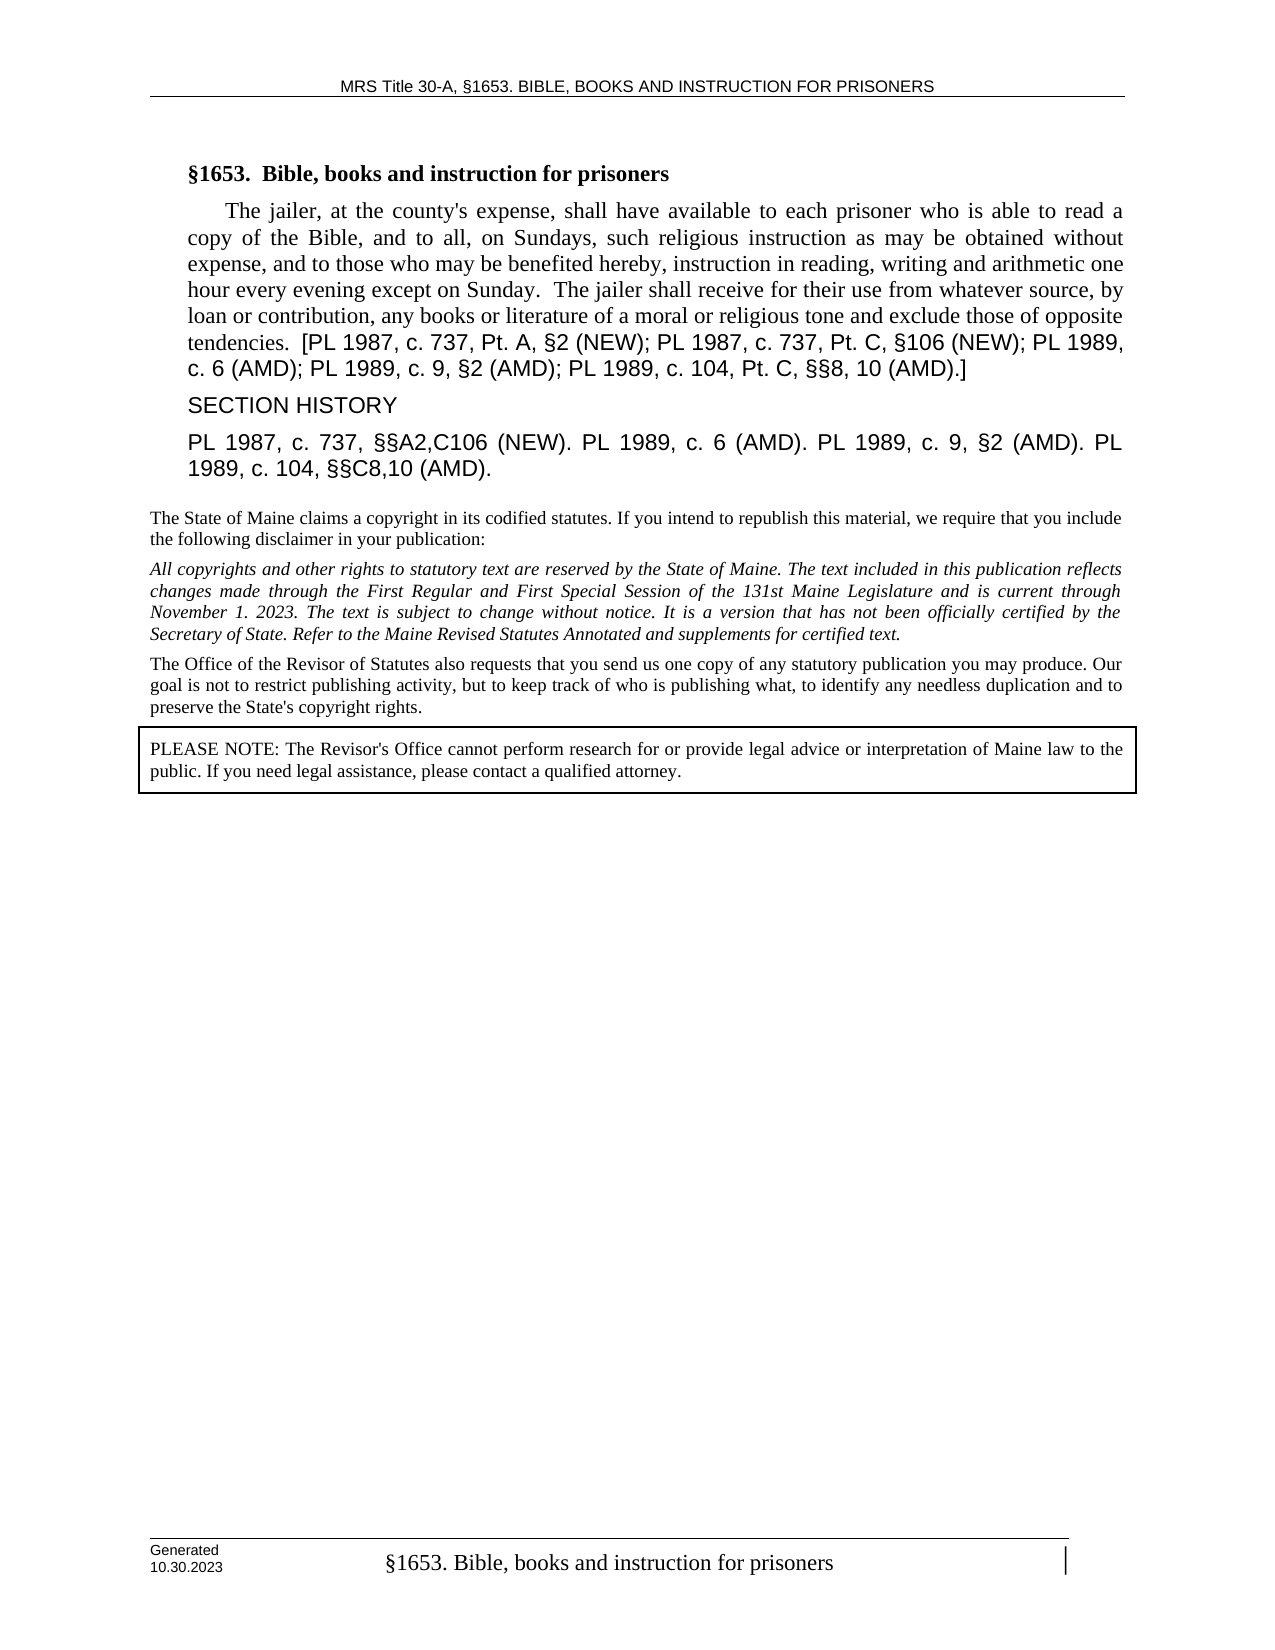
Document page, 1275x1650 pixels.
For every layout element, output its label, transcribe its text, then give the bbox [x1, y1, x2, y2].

text The jailer, at the county's expense, shall have available to each prisoner who is able to read a copy of the Bible, and to all, on Sundays, such religious instruction as may be obtained without expense, and to those who may be benefited hereby, instruction in reading, writing and arithmetic one hour every evening except on Sunday. The jailer shall receive for their use from whatever source, by loan or contribution, any books or literature of a moral or religious tone and exclude those of opposite tendencies. [PL 1987, c. 737, Pt. A, §2 (NEW); PL 1987, c. 737, Pt. C, §106 (NEW); PL 1989, c. 6 (AMD); PL 1989, c. 9, §2 (AMD); PL 1989, c. 104, Pt. C, §§8, 10 (AMD).] [187, 197, 1125, 382]
text PLEASE NOTE: The Revisor's Office cannot perform research for or provide legal advice or interpretation of Maine law to the public. If you need legal assistance, please contact a qualified attorney. [140, 728, 1135, 792]
text The Office of the Revisor of Statutes also requests that you send us one copy of any statutory publication you may produce. Our goal is not to restrict publishing activity, but to keep track of who is publishing what, to identify any needless duplication and to preserve the State's copyright rights. [150, 653, 1125, 717]
text All copyrights and other rights to statutory text are reserved by the State of Maine. The text included in this publication reflects changes made through the First Regular and First Special Session of the 131st Maine Legislature and is current through November 1. 2023 . The text is subject to change without notice. It is a version that has not been officially certified by the Secretary of State. Refer to the Maine Revised Statutes Annotated and supplements for certified text. [150, 558, 1125, 644]
text §1653. Bible, books and instruction for prisoners [187, 160, 1125, 187]
text SECTION HISTORY [187, 392, 1125, 418]
text The State of Maine claims a copyright in its codified statutes. If you intend to republish this material, we require that you include the following disclaimer in your publication: [150, 507, 1125, 550]
text PL 1987, c. 737, §§A2,C106 (NEW). PL 1989, c. 6 (AMD). PL 1989, c. 9, §2 (AMD). PL 1989, c. 104, §§C8,10 (AMD). [187, 429, 1125, 482]
